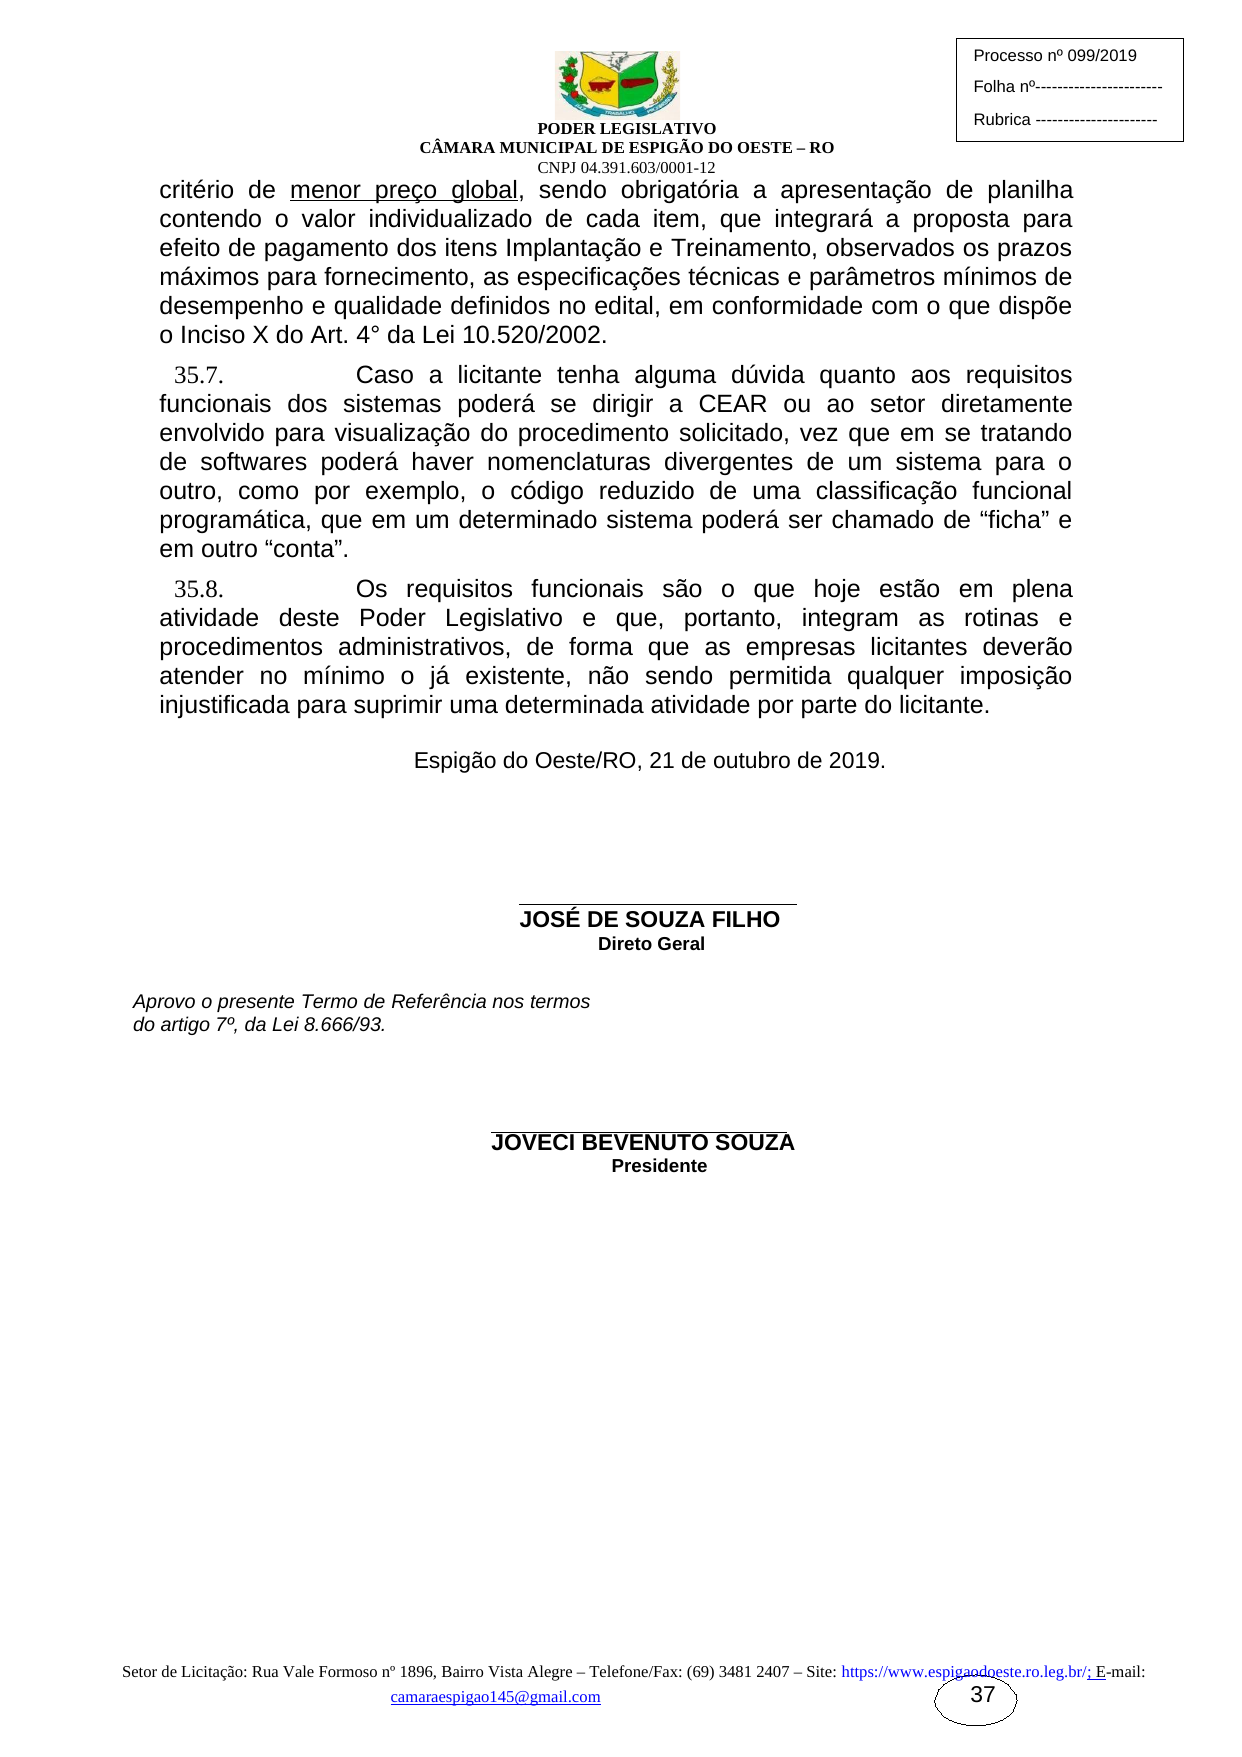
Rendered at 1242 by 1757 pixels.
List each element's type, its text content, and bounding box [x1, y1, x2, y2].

picture [554, 51, 681, 120]
text Presidente [133, 1155, 880, 1177]
text Aprovo o presente Termo de Referência nos termos do artigo 7º, da Lei 8.666/93. [133, 990, 591, 1036]
list Caso a licitante tenha alguma dúvida quanto aos requisitos funcionais dos sistemas poderá se dirigir a CEAR ou ao setor diretamente envolvido para visualização do procedimento solicitado, vez que em se tratando de softwares poderá haver nomenclaturas divergentes de um sistema para o outro, como por exemplo, o código reduzido de uma classificação funcional programática, que em um determinado sistema poderá ser chamado de “ficha” e em outro “conta”. [159, 360, 1074, 562]
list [159, 175, 1074, 348]
list Os requisitos funcionais são o que hoje estão em plena atividade deste Poder Legislativo e que, portanto, integram as rotinas e procedimentos administrativos, de forma que as empresas licitantes deverão atender no mínimo o já existente, não sendo permitida qualquer imposição injustificada para suprimir uma determinada atividade por parte do licitante. [159, 574, 1074, 718]
text JOSÉ DE SOUZA FILHO [133, 901, 1167, 933]
text Direto Geral [133, 933, 880, 954]
text JOVECI BEVENUTO SOUZA [133, 1128, 880, 1155]
text Espigão do Oeste/RO, 21 de outubro de 2019. [133, 747, 1167, 773]
